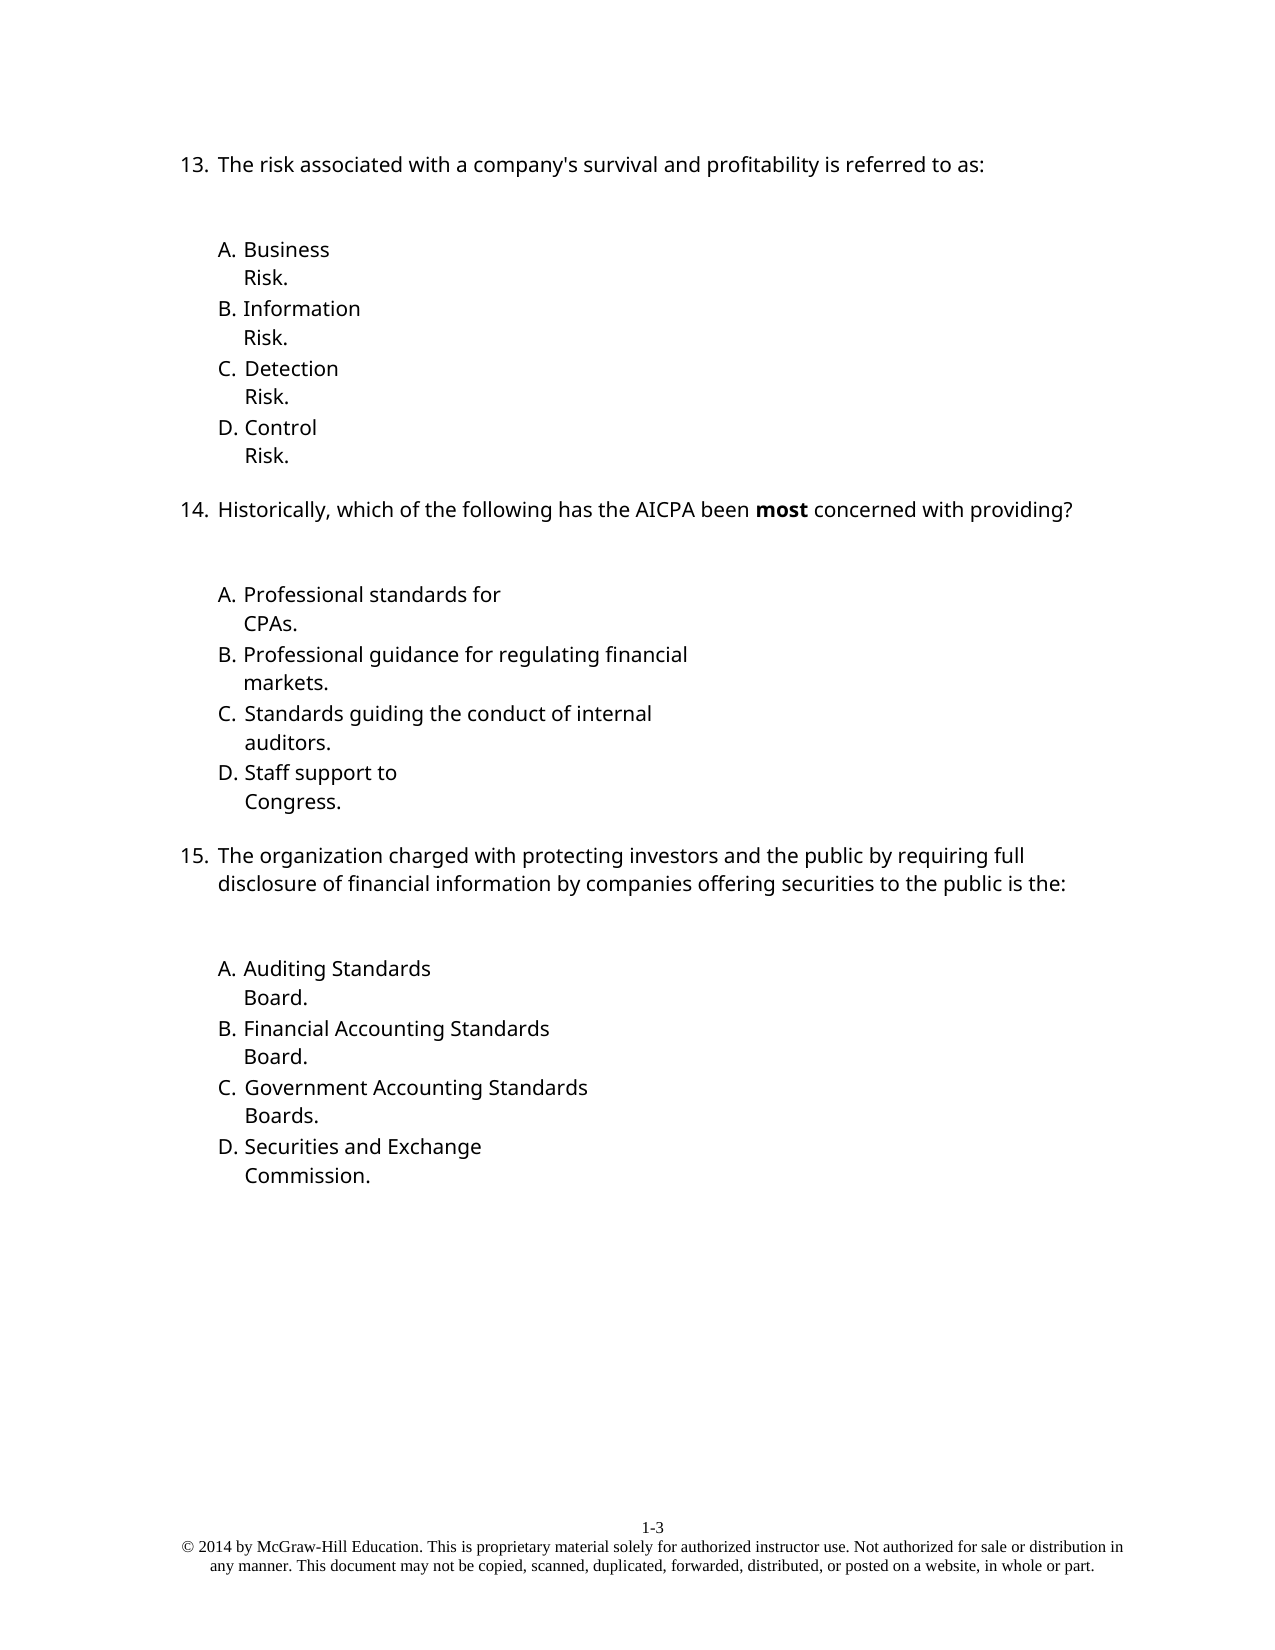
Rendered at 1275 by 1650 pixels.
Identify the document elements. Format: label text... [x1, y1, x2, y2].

table_header 14. [180, 496, 218, 816]
table_header 13. [180, 150, 218, 470]
table_header 15. [180, 841, 218, 1189]
table_header The organization charged with protecting investors and the public by requiring full disclosure of financial information by companies offering securities to the public is the: [218, 841, 1125, 1189]
table_header Historically, which of the following has the AICPA been most concerned with providing? [218, 496, 1125, 816]
table_header The risk associated with a company's survival and profitability is referred to as: [218, 150, 1125, 470]
